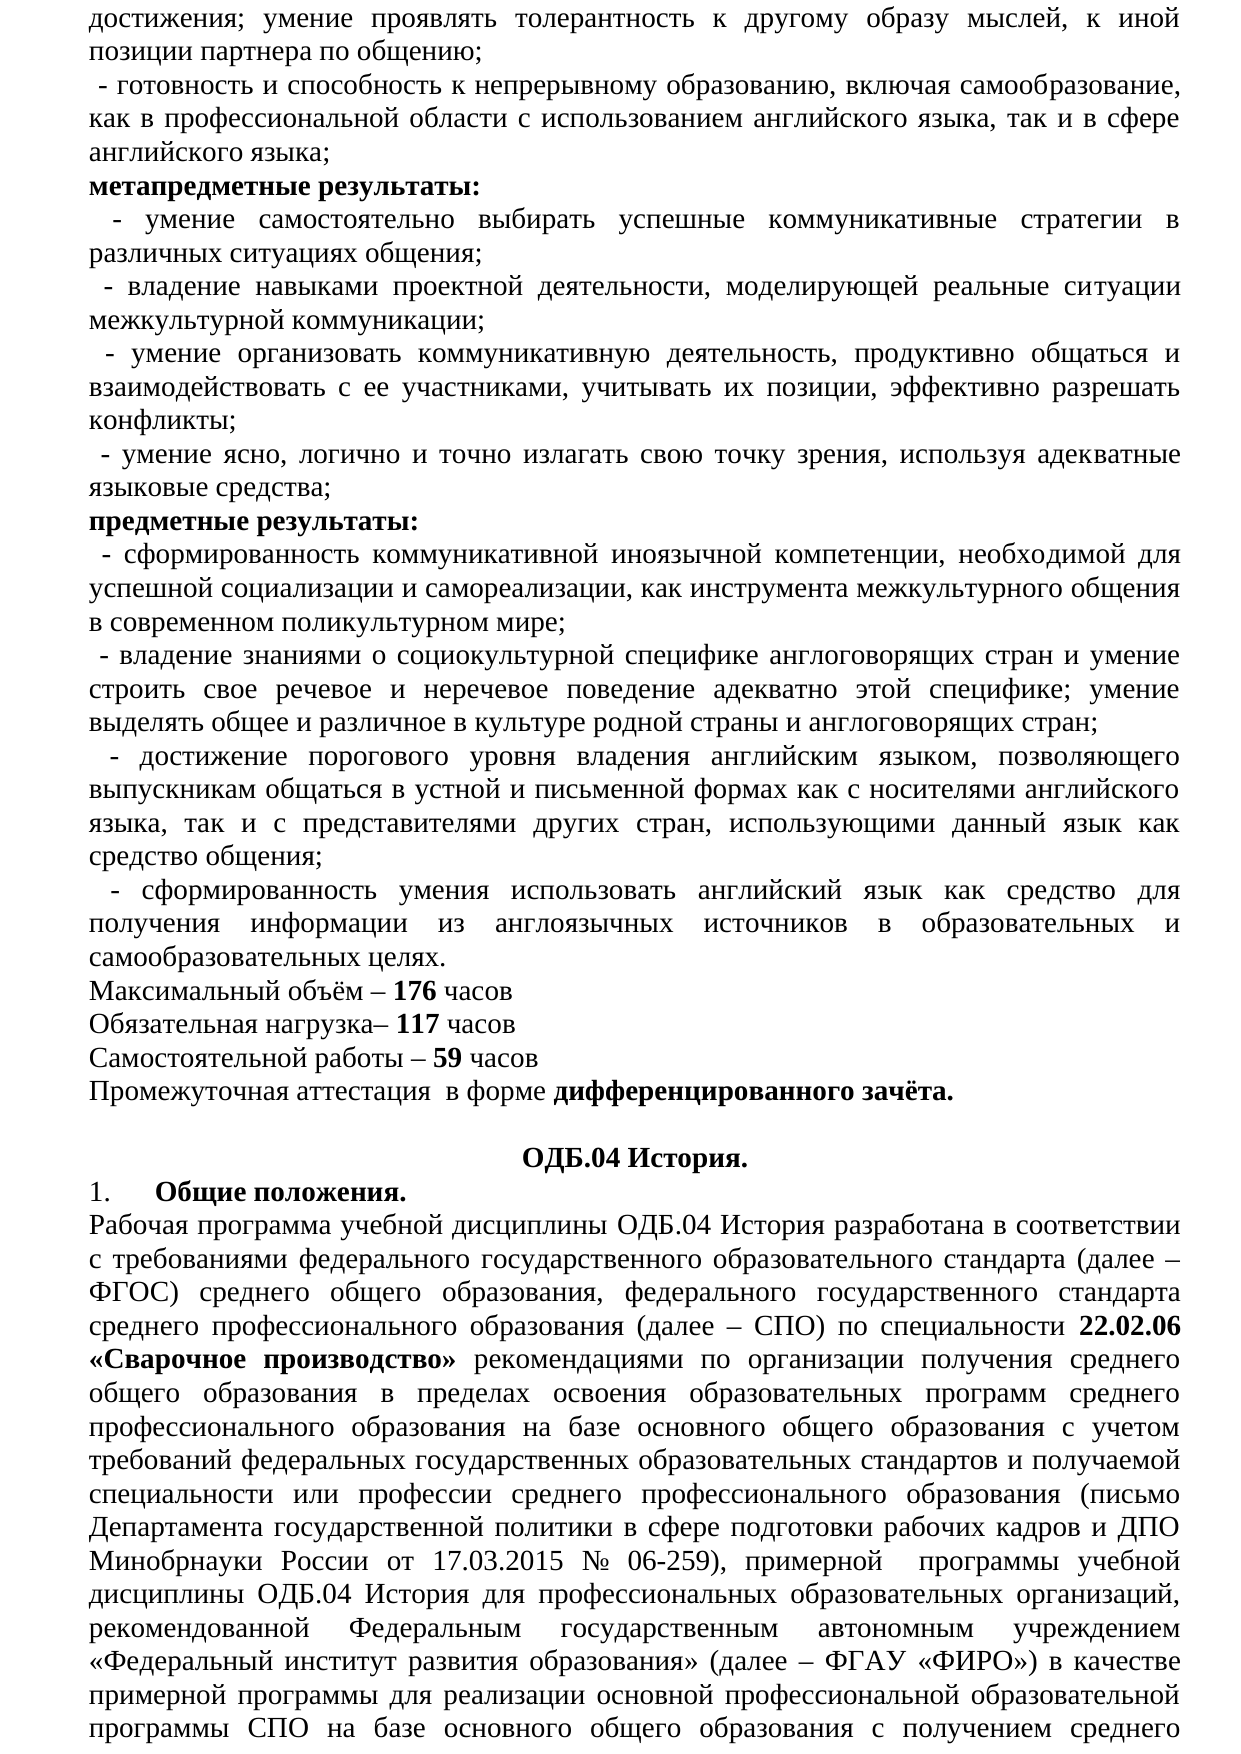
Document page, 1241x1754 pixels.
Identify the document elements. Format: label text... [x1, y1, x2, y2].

text ОДБ.04 История. [89, 1140, 1181, 1174]
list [89, 1207, 1181, 1744]
text Самостоятельной работы – 59 часов [89, 1040, 1181, 1073]
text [89, 0, 1181, 67]
text - умение организовать коммуникативную деятельность, продуктивно общаться и взаимодействовать с ее участниками, учитывать их позиции, эффективно разрешать конфликты; [89, 335, 1181, 436]
list Общие положения. [89, 1174, 1181, 1207]
text - сформированность умения использовать английский язык как средство для получения информации из англоязычных источников в образовательных и самообразовательных целях. [89, 872, 1181, 973]
text предметные результаты: [89, 503, 1181, 537]
text - сформированность коммуникативной иноязычной компетенции, необходимой для успешной социализации и самореализации, как инструмента межкультурного общения в современном поликультурном мире; [89, 537, 1181, 637]
text - владение знаниями о социокультурной специфике англоговорящих стран и умение строить свое речевое и неречевое поведение адекватно этой специфике; умение выделять общее и различное в культуре родной страны и англоговорящих стран; [89, 637, 1181, 738]
text Максимальный объём – 176 часов [89, 973, 1181, 1006]
text - готовность и способность к непрерывному образованию, включая самообразование, как в профессиональной области с использованием английского языка, так и в сфере английского языка; [89, 67, 1181, 168]
text - владение навыками проектной деятельности, моделирующей реальные ситуации межкультурной коммуникации; [89, 268, 1181, 335]
text - умение ясно, логично и точно излагать свою точку зрения, используя адекватные языковые средства; [89, 436, 1181, 503]
text - достижение порогового уровня владения английским языком, позволяющего выпускникам общаться в устной и письменной формах как с носителями английского языка, так и с представителями других стран, использующими данный язык как средство общения; [89, 738, 1181, 872]
text Обязательная нагрузка– 117 часов [89, 1006, 1181, 1040]
text метапредметные результаты: [89, 168, 1181, 201]
text Промежуточная аттестация в форме дифференцированного зачёта. [89, 1073, 1181, 1107]
text - умение самостоятельно выбирать успешные коммуникативные стратегии в различных ситуациях общения; [89, 201, 1181, 268]
